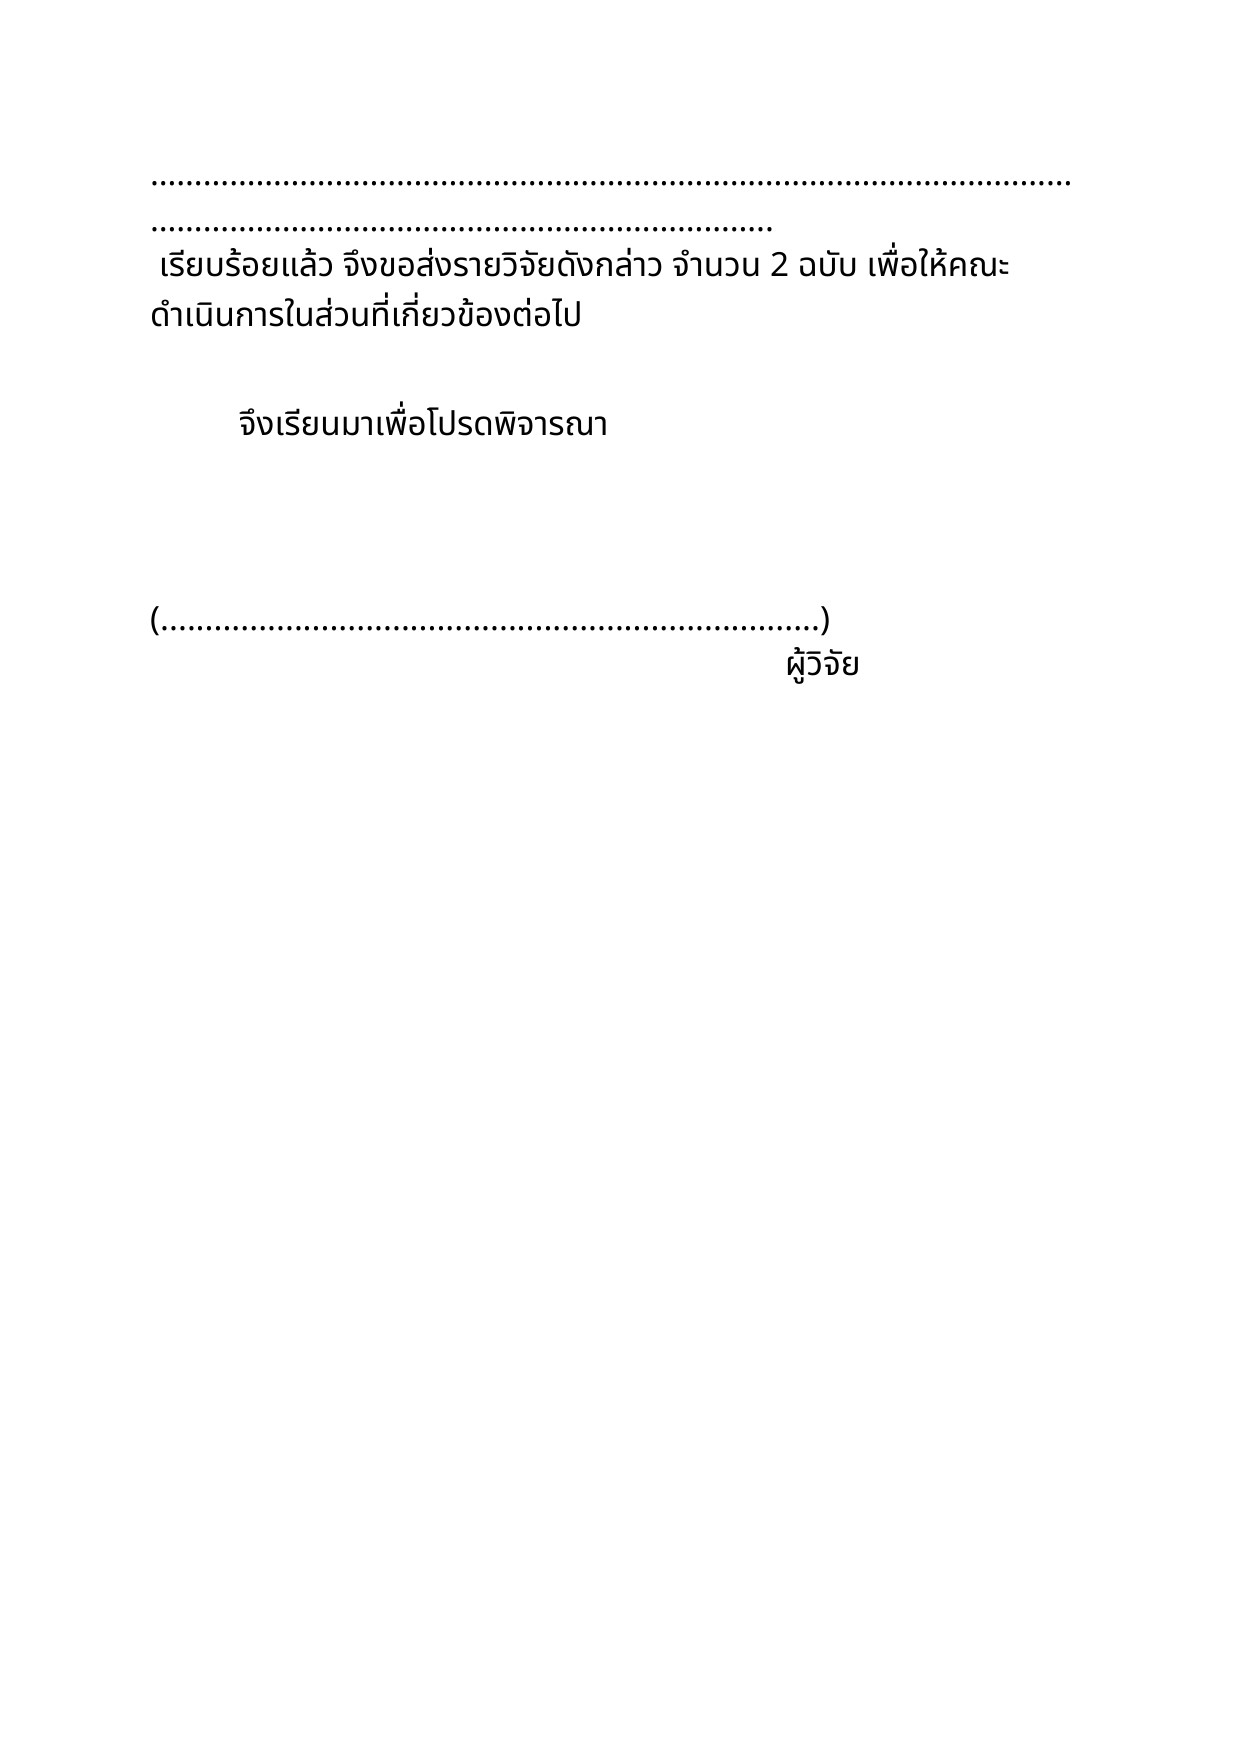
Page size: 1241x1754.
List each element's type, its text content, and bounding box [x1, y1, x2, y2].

text เรียบร้อยแล้ว จึงขอส่งรายวิจัยดังกล่าว จำนวน 2 ฉบับ เพื่อให้คณะดำเนินการในส่วนที่เกี่ยวข้องต่อไป [150, 241, 1090, 342]
text จึงเรียนมาเพื่อโปรดพิจารณา [150, 400, 1090, 450]
text (..........................................................................) [150, 566, 1090, 640]
text ผู้วิจัย [525, 640, 1090, 691]
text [150, 150, 1090, 241]
